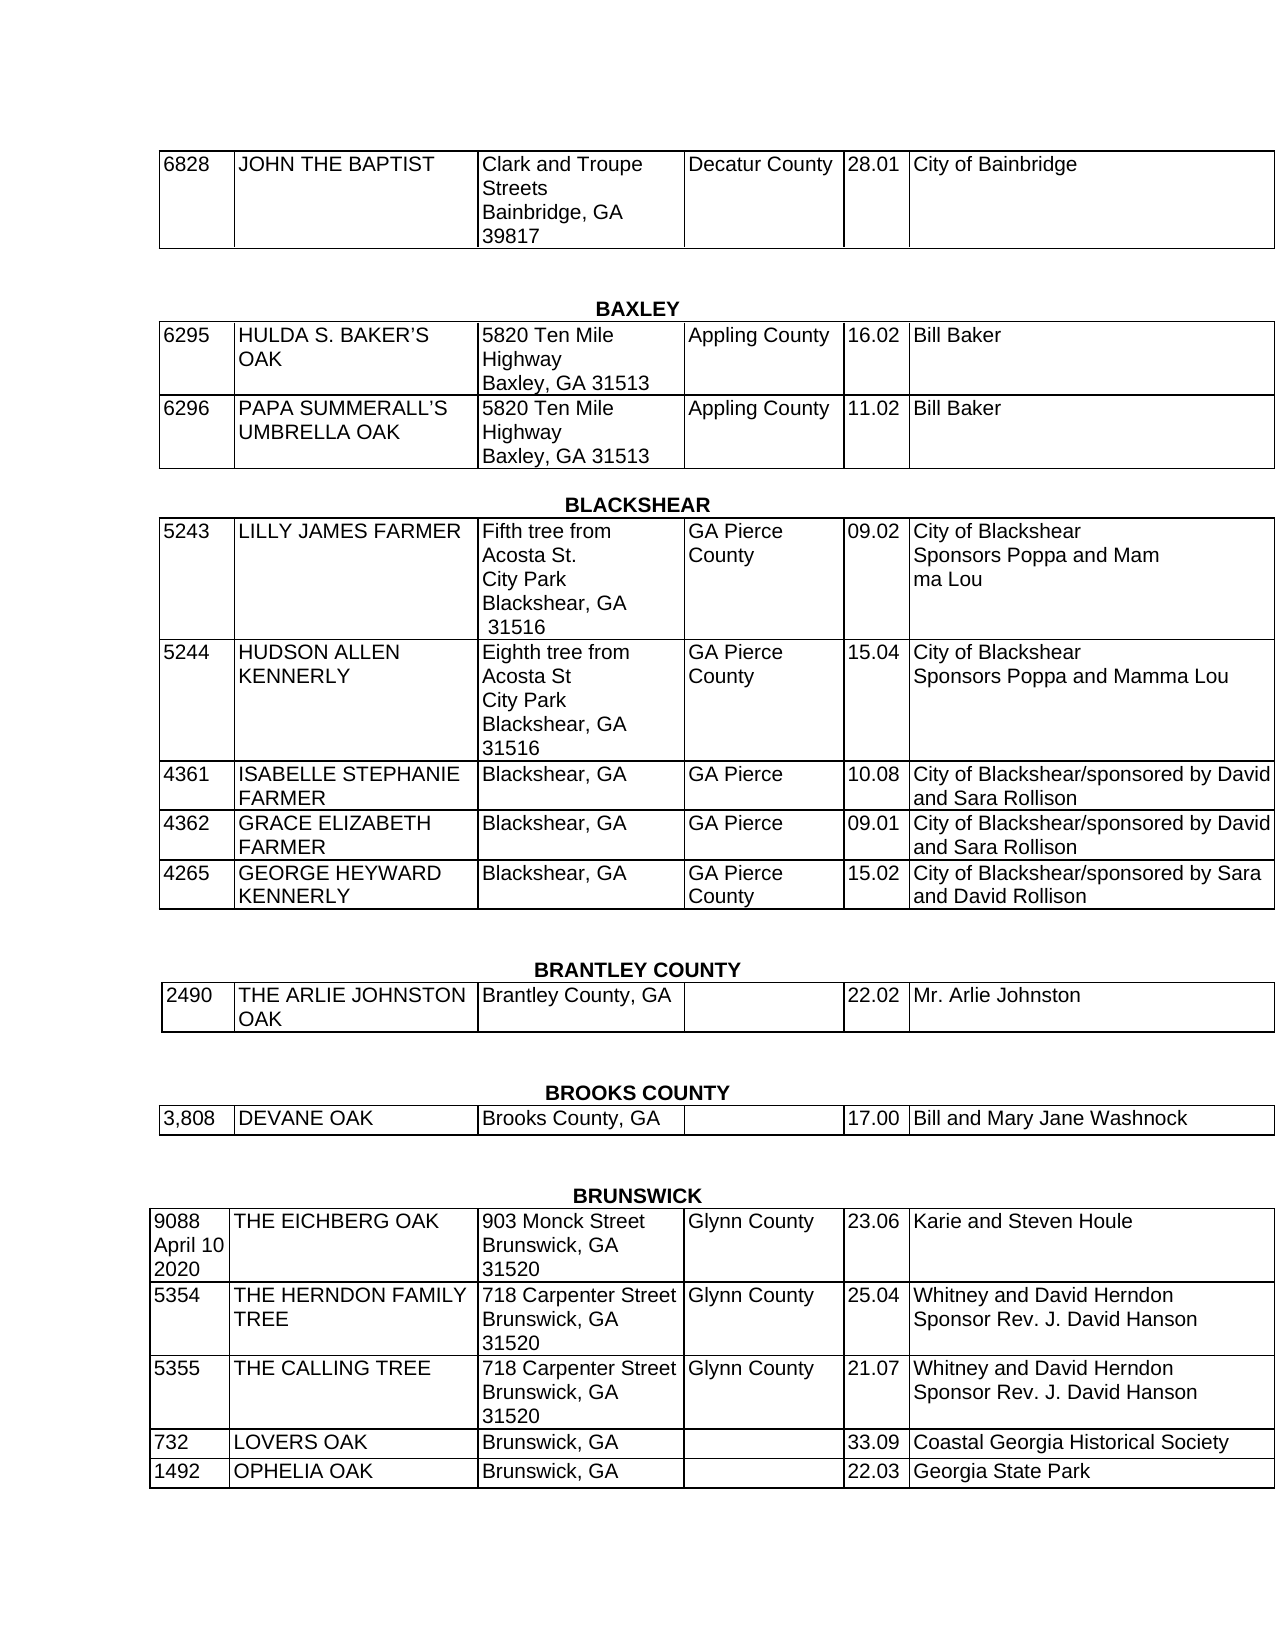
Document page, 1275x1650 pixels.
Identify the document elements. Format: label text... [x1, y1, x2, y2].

table_cell ISABELLE STEPHANIE FARMER [235, 762, 477, 809]
table_header Brooks County, GA [479, 1106, 684, 1134]
table_header 22.02 [845, 983, 909, 1031]
table_header 23.06 [845, 1209, 909, 1281]
table_cell 4362 [160, 811, 234, 859]
table_header 6828 [160, 152, 234, 247]
table_header 6295 [160, 322, 234, 394]
table_cell Coastal Georgia Historical Society [910, 1430, 1274, 1458]
table_header 5820 Ten Mile Highway Baxley, GA 31513 [479, 322, 684, 394]
text BRANTLEY COUNTY [150, 958, 1125, 982]
table_cell City of Blackshear/sponsored by Sara and David Rollison [910, 861, 1274, 908]
table_cell GA Pierce [685, 762, 843, 809]
table_cell Blackshear, GA [479, 811, 684, 859]
table_cell Blackshear, GA [479, 861, 684, 908]
table_cell Whitney and David Herndon Sponsor Rev. J. David Hanson [910, 1356, 1274, 1428]
table_header [685, 983, 843, 1031]
table_cell 22.03 [845, 1459, 909, 1487]
table_header HULDA S. BAKER’S OAK [235, 322, 478, 394]
text BRUNSWICK [150, 1184, 1125, 1208]
table_cell 10.08 [845, 762, 909, 809]
table_header Karie and Steven Houle [910, 1209, 1274, 1281]
table_header 3,808 [160, 1106, 234, 1134]
text BAXLEY [150, 297, 1125, 321]
table_cell HUDSON ALLEN KENNERLY [235, 640, 477, 760]
table_cell PAPA SUMMERALL’S UMBRELLA OAK [235, 396, 477, 468]
table_cell Bill Baker [910, 396, 1274, 468]
table_header 2490 [163, 983, 234, 1031]
table_header [685, 1106, 843, 1134]
table_cell GA Pierce [685, 811, 843, 859]
table_cell GEORGE HEYWARD KENNERLY [235, 861, 477, 908]
table_header Decatur County [685, 152, 843, 247]
table_cell [685, 1430, 843, 1458]
table_cell 718 Carpenter Street Brunswick, GA 31520 [479, 1356, 683, 1428]
table_cell 1492 [151, 1459, 229, 1487]
table_header DEVANE OAK [235, 1106, 477, 1134]
table_header LILLY JAMES FARMER [235, 519, 477, 638]
table_header 9088 April 10 2020 [151, 1209, 229, 1281]
table_header Mr. Arlie Johnston [910, 983, 1274, 1031]
table_cell 718 Carpenter Street Brunswick, GA 31520 [479, 1283, 683, 1354]
table_cell Glynn County [685, 1356, 843, 1428]
table_cell Whitney and David Herndon Sponsor Rev. J. David Hanson [910, 1283, 1274, 1354]
table_cell 33.09 [845, 1430, 909, 1458]
table_cell 5244 [160, 640, 234, 760]
table_header Glynn County [685, 1209, 843, 1281]
table_header 16.02 [845, 322, 909, 394]
table_header Fifth tree from Acosta St. City Park Blackshear, GA 31516 [479, 519, 684, 638]
table_cell 15.04 [845, 640, 909, 760]
table_cell 732 [151, 1430, 229, 1458]
table_cell [685, 1459, 843, 1487]
table_header 09.02 [845, 519, 909, 638]
table_cell LOVERS OAK [230, 1430, 477, 1458]
table_header Bill Baker [910, 322, 1274, 394]
table_cell THE CALLING TREE [230, 1356, 477, 1428]
table_cell GA Pierce County [685, 640, 843, 760]
table_header 17.00 [845, 1106, 909, 1134]
table_cell 4265 [160, 861, 234, 908]
table_cell 25.04 [845, 1283, 909, 1354]
table_cell 11.02 [845, 396, 909, 468]
table_cell Blackshear, GA [479, 762, 684, 809]
table_header THE EICHBERG OAK [230, 1209, 477, 1281]
table_cell 5820 Ten Mile Highway Baxley, GA 31513 [479, 396, 684, 468]
table_cell Glynn County [685, 1283, 843, 1354]
table_cell Eighth tree from Acosta St City Park Blackshear, GA 31516 [479, 640, 684, 760]
table_cell 5354 [151, 1283, 229, 1354]
table_cell OPHELIA OAK [230, 1459, 477, 1487]
table_cell City of Blackshear/sponsored by David and Sara Rollison [910, 762, 1274, 809]
table_cell City of Blackshear Sponsors Poppa and Mamma Lou [910, 640, 1274, 760]
table_header THE ARLIE JOHNSTON OAK [235, 983, 477, 1031]
table_header City of Blackshear Sponsors Poppa and Mam ma Lou [910, 519, 1274, 638]
table_header 5243 [160, 519, 234, 638]
table_cell Appling County [685, 396, 843, 468]
table_cell 15.02 [845, 861, 909, 908]
table_cell Brunswick, GA [479, 1430, 683, 1458]
table_cell GA Pierce County [685, 861, 843, 908]
table_header GA Pierce County [685, 519, 843, 638]
table_header Clark and Troupe Streets Bainbridge, GA 39817 [479, 152, 684, 247]
table_header City of Bainbridge [910, 152, 1274, 247]
table_cell 21.07 [845, 1356, 909, 1428]
text BROOKS COUNTY [150, 1081, 1125, 1105]
table_cell 5355 [151, 1356, 229, 1428]
table_header Appling County [685, 322, 844, 394]
table_header JOHN THE BAPTIST [235, 152, 477, 247]
table_header 903 Monck Street Brunswick, GA 31520 [479, 1209, 683, 1281]
table_cell City of Blackshear/sponsored by David and Sara Rollison [910, 811, 1274, 859]
table_header Brantley County, GA [479, 983, 684, 1031]
text BLACKSHEAR [150, 493, 1125, 517]
table_cell GRACE ELIZABETH FARMER [235, 811, 477, 859]
table_cell 4361 [160, 762, 234, 809]
table_header Bill and Mary Jane Washnock [910, 1106, 1274, 1134]
table_cell 6296 [160, 396, 234, 468]
table_cell Brunswick, GA [479, 1459, 683, 1487]
table_cell 09.01 [845, 811, 909, 859]
table_header 28.01 [845, 152, 909, 247]
table_cell Georgia State Park [910, 1459, 1274, 1487]
table_cell THE HERNDON FAMILY TREE [230, 1283, 477, 1354]
